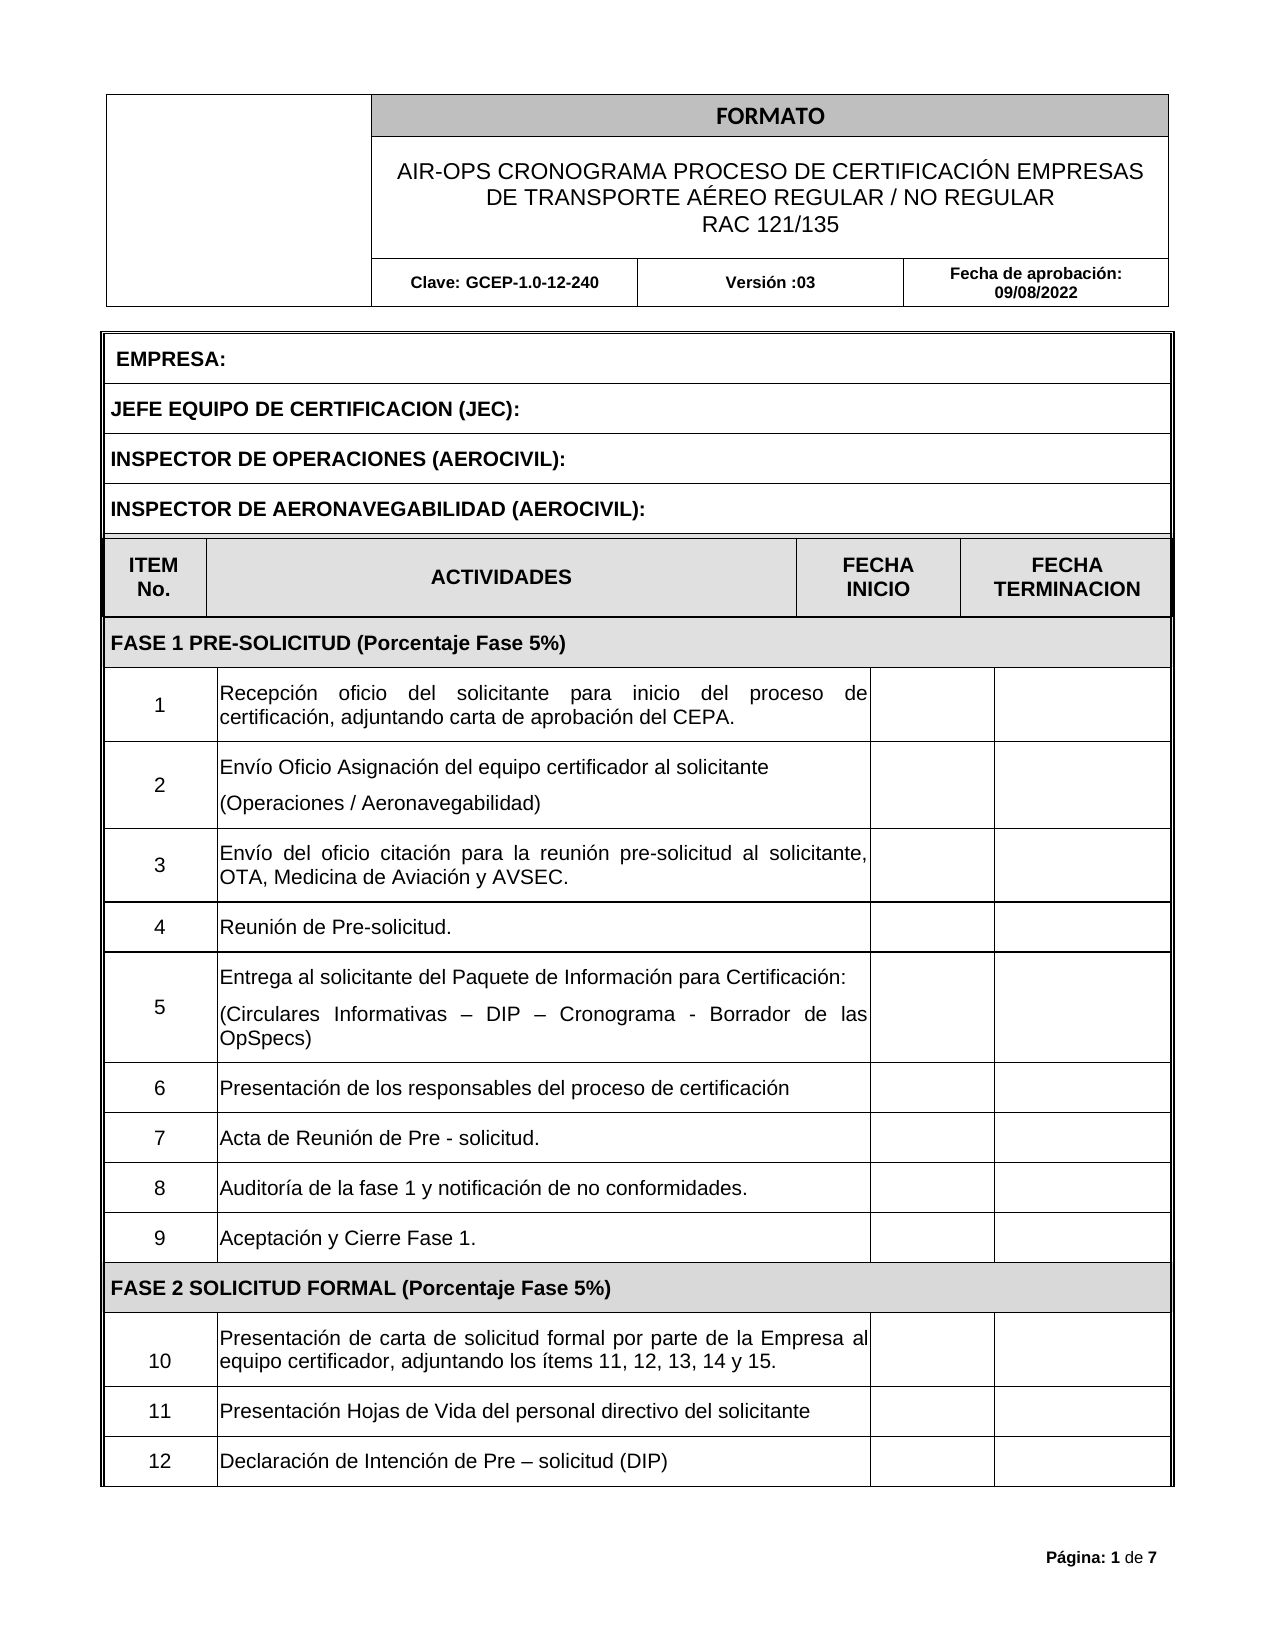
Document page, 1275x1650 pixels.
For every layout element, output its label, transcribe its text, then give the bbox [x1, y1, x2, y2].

table_cell [995, 903, 1170, 951]
table_cell 5 [105, 953, 217, 1062]
table_cell [871, 1163, 994, 1212]
table_cell Declaración de Intención de Pre – solicitud (DIP) [218, 1437, 870, 1486]
table_cell Envío Oficio Asignación del equipo certificador al solicitante (Operaciones / Aeronavegabilidad) [218, 742, 870, 827]
table_cell [995, 1313, 1170, 1386]
table_cell 2 [105, 742, 217, 827]
table_cell Aceptación y Cierre Fase 1. [218, 1213, 870, 1262]
table_cell 10 [105, 1313, 217, 1386]
table_cell 7 [105, 1113, 217, 1162]
table_cell FASE 1 PRE-SOLICITUD (Porcentaje Fase 5%) [105, 618, 1170, 667]
table_cell Presentación de carta de solicitud formal por parte de la Empresa al equipo certificador, adjuntando los ítems 11, 12, 13, 14 y 15. [218, 1313, 870, 1386]
table_cell [871, 742, 994, 827]
table_cell [995, 829, 1170, 901]
table_cell [871, 953, 994, 1062]
table_cell Envío del oficio citación para la reunión pre-solicitud al solicitante, OTA, Medicina de Aviación y AVSEC. [218, 829, 870, 901]
table_cell [995, 742, 1170, 827]
table_cell Auditoría de la fase 1 y notificación de no conformidades. [218, 1163, 870, 1212]
table_cell Acta de Reunión de Pre - solicitud. [218, 1113, 870, 1162]
table_cell Recepción oficio del solicitante para inicio del proceso de certificación, adjuntando carta de aprobación del CEPA. [218, 668, 870, 741]
table_cell [871, 1063, 994, 1112]
table_cell [995, 1063, 1170, 1112]
table_cell [871, 1387, 994, 1436]
table_cell INSPECTOR DE OPERACIONES (AEROCIVIL): [105, 434, 1170, 483]
table_cell 1 [105, 668, 217, 741]
table_cell 12 [105, 1437, 217, 1486]
table_cell [871, 1437, 994, 1486]
table_cell 6 [105, 1063, 217, 1112]
table_cell [871, 1313, 994, 1386]
table_cell [871, 903, 994, 951]
table_cell [871, 1213, 994, 1262]
table_cell 4 [105, 903, 217, 951]
table_cell [995, 953, 1170, 1062]
table_cell [995, 1163, 1170, 1212]
table_cell 11 [105, 1387, 217, 1436]
table_cell [871, 668, 994, 741]
table_cell [995, 1213, 1170, 1262]
table_cell 9 [105, 1213, 217, 1262]
table_cell [871, 1113, 994, 1162]
table_cell [995, 1113, 1170, 1162]
table_cell [995, 668, 1170, 741]
table_header EMPRESA: [105, 334, 1170, 383]
table_cell [105, 534, 1170, 538]
table_cell [995, 1437, 1170, 1486]
table_cell JEFE EQUIPO DE CERTIFICACION (JEC): [105, 384, 1170, 433]
table_cell Reunión de Pre-solicitud. [218, 903, 870, 951]
table_cell 8 [105, 1163, 217, 1212]
table_cell Presentación Hojas de Vida del personal directivo del solicitante [218, 1387, 870, 1436]
table_cell FASE 2 SOLICITUD FORMAL (Porcentaje Fase 5%) [105, 1263, 1170, 1312]
table_cell 3 [105, 829, 217, 901]
table_cell [995, 1387, 1170, 1436]
table_cell Presentación de los responsables del proceso de certificación [218, 1063, 870, 1112]
table_cell Entrega al solicitante del Paquete de Información para Certificación: (Circulares Informativas – DIP – Cronograma - Borrador de las OpSpecs) [218, 953, 870, 1062]
table_cell [871, 829, 994, 901]
table_cell INSPECTOR DE AERONAVEGABILIDAD (AEROCIVIL): [105, 484, 1170, 533]
